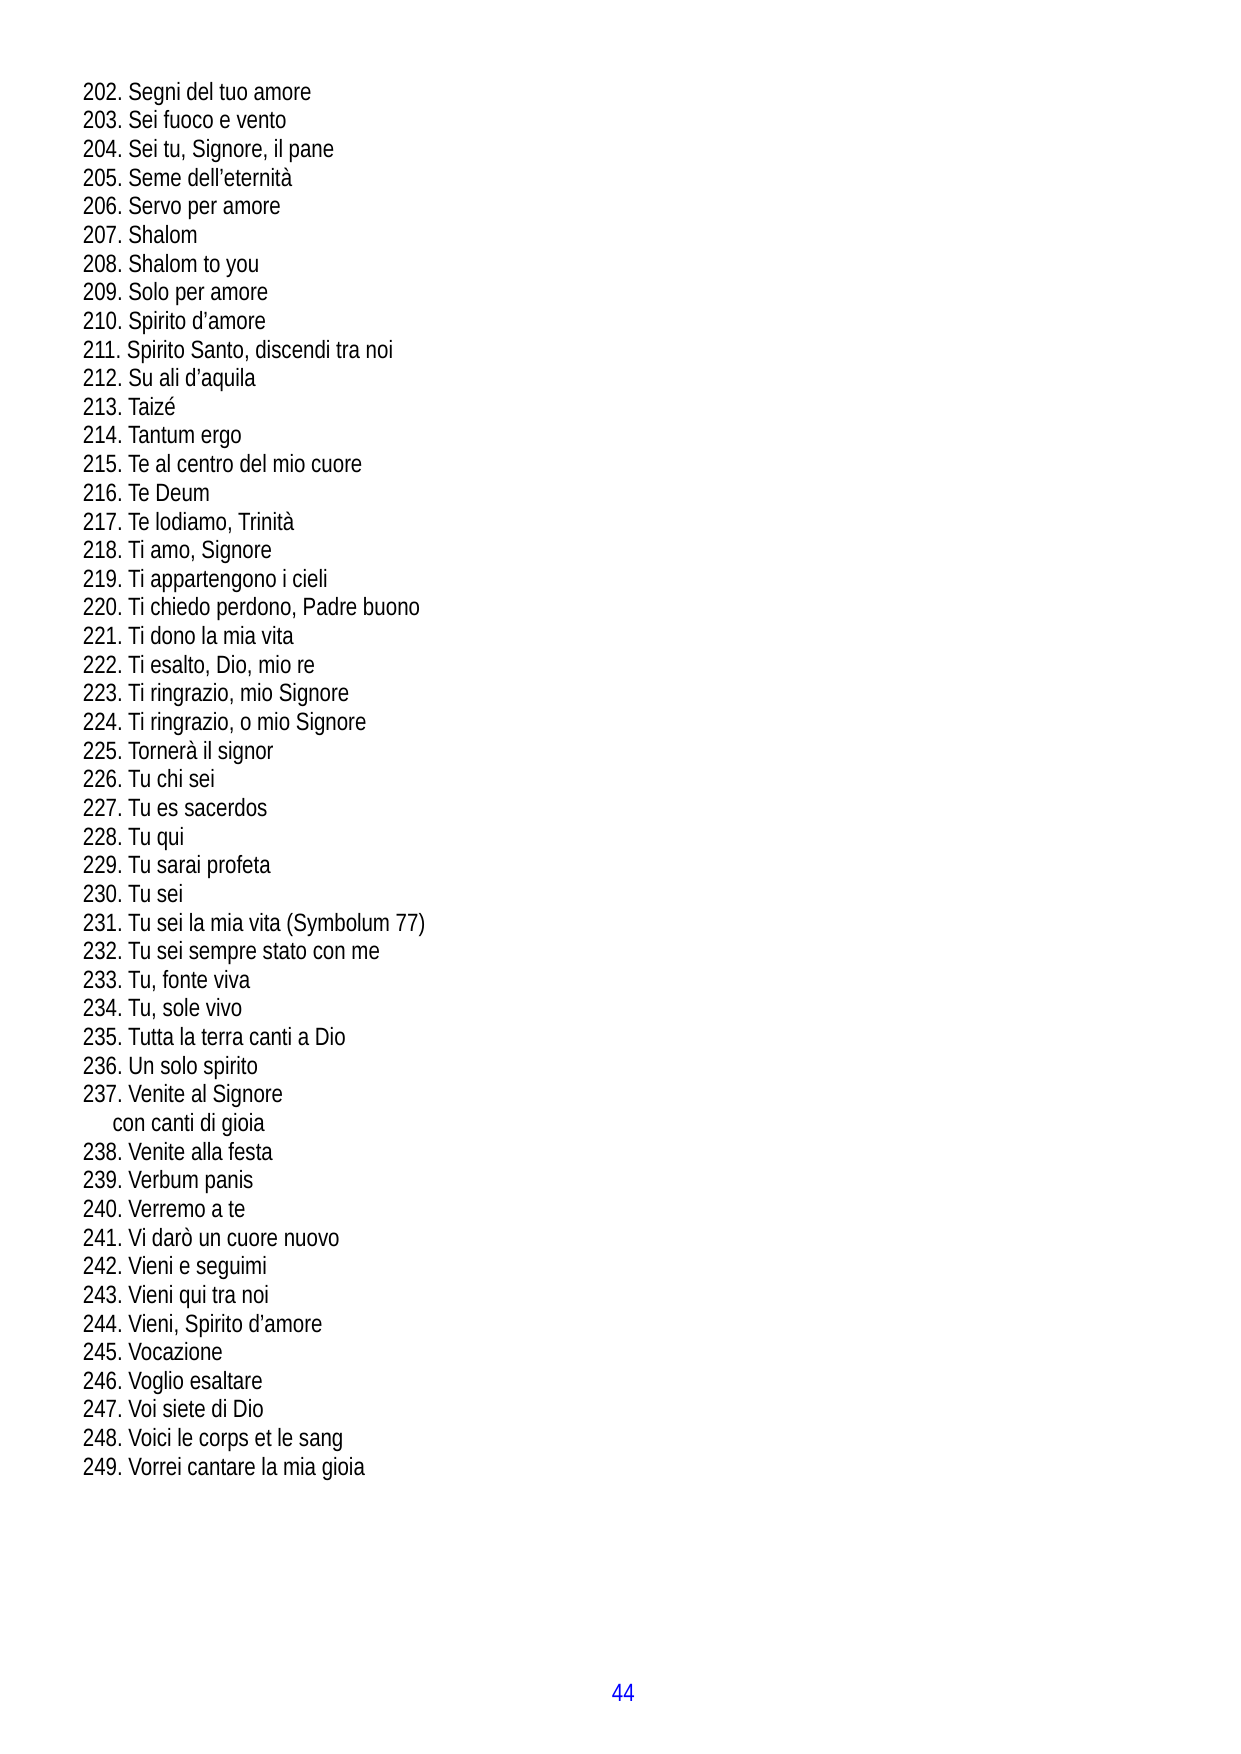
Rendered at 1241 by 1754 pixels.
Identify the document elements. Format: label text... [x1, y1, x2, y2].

title 230. Tu sei [83, 879, 1163, 907]
title 235. Tutta la terra canti a Dio [83, 1022, 1163, 1051]
title 247. Voi siete di Dio [83, 1394, 1163, 1423]
title 216. Te Deum [83, 478, 1163, 506]
title 233. Tu, fonte viva [83, 965, 1163, 993]
title 215. Te al centro del mio cuore [83, 449, 1163, 478]
title 209. Solo per amore [83, 277, 1163, 306]
title 227. Tu es sacerdos [83, 793, 1163, 822]
title 205. Seme dell’eternità [83, 163, 1163, 191]
title 208. Shalom to you [83, 249, 1163, 277]
title 238. Venite alla festa [83, 1137, 1163, 1165]
title 245. Vocazione [83, 1337, 1163, 1366]
title 206. Servo per amore [83, 191, 1163, 220]
title 203. Sei fuoco e vento [83, 105, 1163, 134]
title 210. Spirito d’amore [83, 306, 1163, 334]
title 214. Tantum ergo [83, 421, 1163, 449]
title 241. Vi darò un cuore nuovo [83, 1223, 1163, 1251]
title 219. Ti appartengono i cieli [83, 564, 1163, 592]
title 232. Tu sei sempre stato con me [83, 936, 1163, 965]
title 224. Ti ringrazio, o mio Signore [83, 707, 1163, 736]
title con canti di gioia [83, 1108, 1163, 1137]
title 204. Sei tu, Signore, il pane [83, 134, 1163, 163]
title 212. Su ali d’aquila [83, 363, 1163, 392]
title 231. Tu sei la mia vita (Symbolum 77) [83, 907, 1163, 936]
title 242. Vieni e seguimi [83, 1251, 1163, 1280]
title 248. Voici le corps et le sang [83, 1423, 1163, 1452]
title 225. Tornerà il signor [83, 736, 1163, 764]
title 237. Venite al Signore [83, 1079, 1163, 1108]
title 244. Vieni, Spirito d’amore [83, 1308, 1163, 1337]
title 249. Vorrei cantare la mia gioia [83, 1452, 1163, 1480]
title 240. Verremo a te [83, 1194, 1163, 1223]
title 228. Tu qui [83, 822, 1163, 850]
title 211. Spirito Santo, discendi tra noi [83, 334, 1163, 363]
title 207. Shalom [83, 220, 1163, 249]
title 217. Te lodiamo, Trinità [83, 506, 1163, 535]
title 222. Ti esalto, Dio, mio re [83, 650, 1163, 678]
title 243. Vieni qui tra noi [83, 1280, 1163, 1308]
title 221. Ti dono la mia vita [83, 621, 1163, 650]
title 229. Tu sarai profeta [83, 850, 1163, 879]
title 223. Ti ringrazio, mio Signore [83, 678, 1163, 707]
title 246. Voglio esaltare [83, 1366, 1163, 1394]
title 202. Segni del tuo amore [83, 77, 1163, 105]
title 213. Taizé [83, 392, 1163, 421]
text 236. Un solo spirito [83, 1051, 1163, 1079]
title 226. Tu chi sei [83, 764, 1163, 793]
title 218. Ti amo, Signore [83, 535, 1163, 564]
title 220. Ti chiedo perdono, Padre buono [83, 592, 1163, 621]
title 239. Verbum panis [83, 1165, 1163, 1194]
title 234. Tu, sole vivo [83, 993, 1163, 1022]
